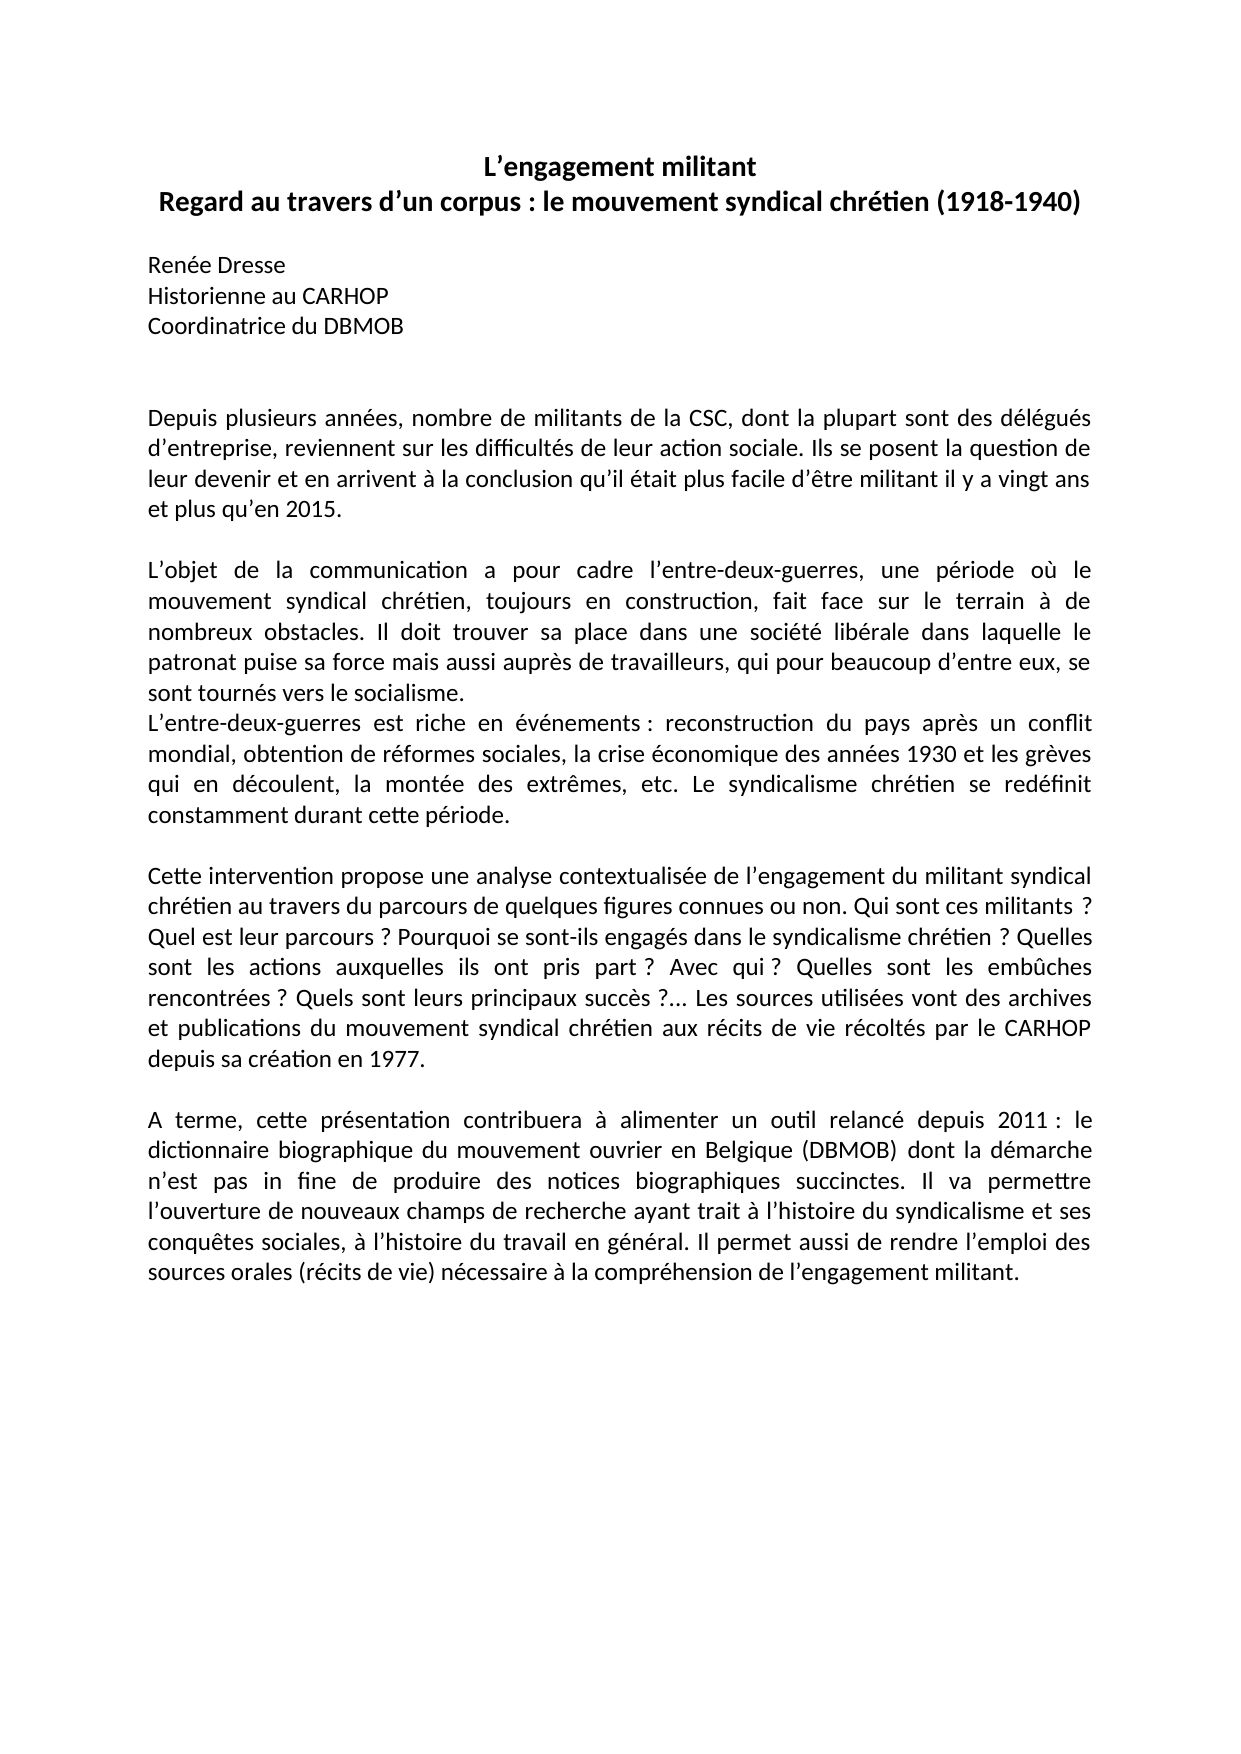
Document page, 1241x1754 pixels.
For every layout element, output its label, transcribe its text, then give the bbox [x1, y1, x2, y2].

text L’engagement militant [148, 148, 1093, 183]
text Historienne au CARHOP [148, 280, 1093, 310]
text Regard au travers d’un corpus : le mouvement syndical chrétien (1918-1940) [148, 183, 1093, 219]
text L’objet de la communication a pour cadre l’entre-deux-guerres, une période où le mouvement syndical chrétien, toujours en construction, fait face sur le terrain à de nombreux obstacles. Il doit trouver sa place dans une société libérale dans laquelle le patronat puise sa force mais aussi auprès de travailleurs, qui pour beaucoup d’entre eux, se sont tournés vers le socialisme. [148, 554, 1093, 707]
text Renée Dresse [148, 249, 1093, 280]
text A terme, cette présentation contribuera à alimenter un outil relancé depuis 2011 : le dictionnaire biographique du mouvement ouvrier en Belgique (DBMOB) dont la démarche n’est pas in fine de produire des notices biographiques succinctes. Il va permettre l’ouverture de nouveaux champs de recherche ayant trait à l’histoire du syndicalisme et ses conquêtes sociales, à l’histoire du travail en général. Il permet aussi de rendre l’emploi des sources orales (récits de vie) nécessaire à la compréhension de l’engagement militant. [148, 1104, 1093, 1287]
text L’entre-deux-guerres est riche en événements : reconstruction du pays après un conflit mondial, obtention de réformes sociales, la crise économique des années 1930 et les grèves qui en découlent, la montée des extrêmes, etc. Le syndicalisme chrétien se redéfinit constamment durant cette période. [148, 707, 1093, 829]
text Depuis plusieurs années, nombre de militants de la CSC, dont la plupart sont des délégués d’entreprise, reviennent sur les difficultés de leur action sociale. Ils se posent la question de leur devenir et en arrivent à la conclusion qu’il était plus facile d’être militant il y a vingt ans et plus qu’en 2015. [148, 402, 1093, 524]
text Cette intervention propose une analyse contextualisée de l’engagement du militant syndical chrétien au travers du parcours de quelques figures connues ou non. Qui sont ces militants ? Quel est leur parcours ? Pourquoi se sont-ils engagés dans le syndicalisme chrétien ? Quelles sont les actions auxquelles ils ont pris part ? Avec qui ? Quelles sont les embûches rencontrées ? Quels sont leurs principaux succès ?... Les sources utilisées vont des archives et publications du mouvement syndical chrétien aux récits de vie récoltés par le CARHOP depuis sa création en 1977. [148, 860, 1093, 1073]
text Coordinatrice du DBMOB [148, 310, 1093, 341]
